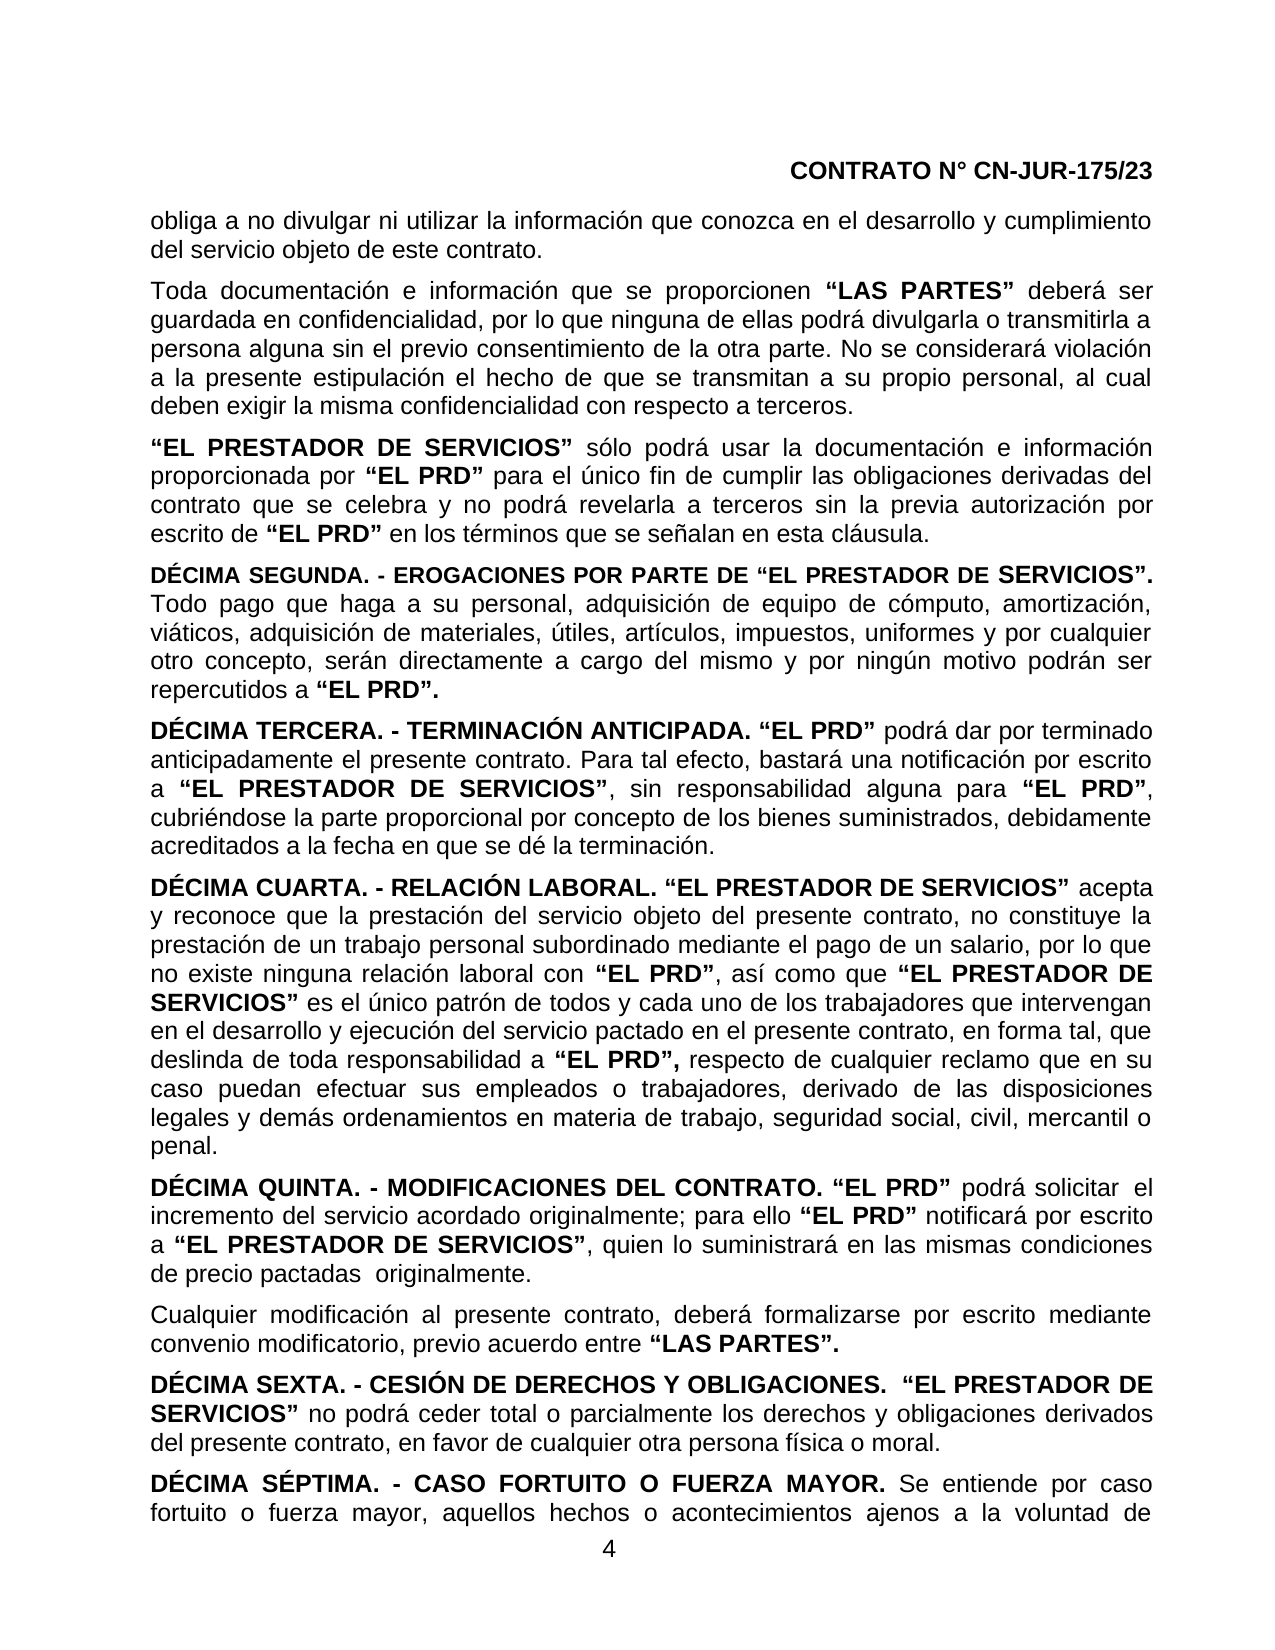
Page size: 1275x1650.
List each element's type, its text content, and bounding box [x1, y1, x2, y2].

text Cualquier modificación al presente contrato, deberá formalizarse por escrito mediante convenio modificatorio, previo acuerdo entre “LAS PARTES”. [150, 1300, 1153, 1357]
text DÉCIMA SEGUNDA. - EROGACIONES POR PARTE DE “EL PRESTADOR DE SERVICIOS”. Todo pago que haga a su personal, adquisición de equipo de cómputo, amortización, viáticos, adquisición de materiales, útiles, artículos, impuestos, uniformes y por cualquier otro concepto, serán directamente a cargo del mismo y por ningún motivo podrán ser repercutidos a “EL PRD”. [150, 560, 1153, 704]
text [150, 1469, 1153, 1526]
text DÉCIMA QUINTA. - MODIFICACIONES DEL CONTRATO. “EL PRD” podrá solicitar el incremento del servicio acordado originalmente; para ello “EL PRD” notificará por escrito a “EL PRESTADOR DE SERVICIOS”, quien lo suministrará en las mismas condiciones de precio pactadas originalmente. [150, 1172, 1153, 1287]
text “EL PRESTADOR DE SERVICIOS” sólo podrá usar la documentación e información proporcionada por “EL PRD” para el único fin de cumplir las obligaciones derivadas del contrato que se celebra y no podrá revelarla a terceros sin la previa autorización por escrito de “EL PRD” en los términos que se señalan en esta cláusula. [150, 432, 1153, 547]
text Toda documentación e información que se proporcionen “LAS PARTES” deberá ser guardada en confidencialidad, por lo que ninguna de ellas podrá divulgarla o transmitirla a persona alguna sin el previo consentimiento de la otra parte. No se considerará violación a la presente estipulación el hecho de que se transmitan a su propio personal, al cual deben exigir la misma confidencialidad con respecto a terceros. [150, 276, 1153, 420]
text DÉCIMA CUARTA. - RELACIÓN LABORAL. “EL PRESTADOR DE SERVICIOS” acepta y reconoce que la prestación del servicio objeto del presente contrato, no constituye la prestación de un trabajo personal subordinado mediante el pago de un salario, por lo que no existe ninguna relación laboral con “EL PRD”, así como que “EL PRESTADOR DE SERVICIOS” es el único patrón de todos y cada uno de los trabajadores que intervengan en el desarrollo y ejecución del servicio pactado en el presente contrato, en forma tal, que deslinda de toda responsabilidad a “EL PRD”, respecto de cualquier reclamo que en su caso puedan efectuar sus empleados o trabajadores, derivado de las disposiciones legales y demás ordenamientos en materia de trabajo, seguridad social, civil, mercantil o penal. [150, 872, 1153, 1160]
text DÉCIMA SEXTA. - CESIÓN DE DERECHOS Y OBLIGACIONES. “EL PRESTADOR DE SERVICIOS” no podrá ceder total o parcialmente los derechos y obligaciones derivados del presente contrato, en favor de cualquier otra persona física o moral. [150, 1370, 1153, 1456]
text DÉCIMA TERCERA. - TERMINACIÓN ANTICIPADA. “EL PRD” podrá dar por terminado anticipadamente el presente contrato. Para tal efecto, bastará una notificación por escrito a “EL PRESTADOR DE SERVICIOS”, sin responsabilidad alguna para “EL PRD”, cubriéndose la parte proporcional por concepto de los bienes suministrados, debidamente acreditados a la fecha en que se dé la terminación. [150, 716, 1153, 860]
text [150, 206, 1153, 264]
